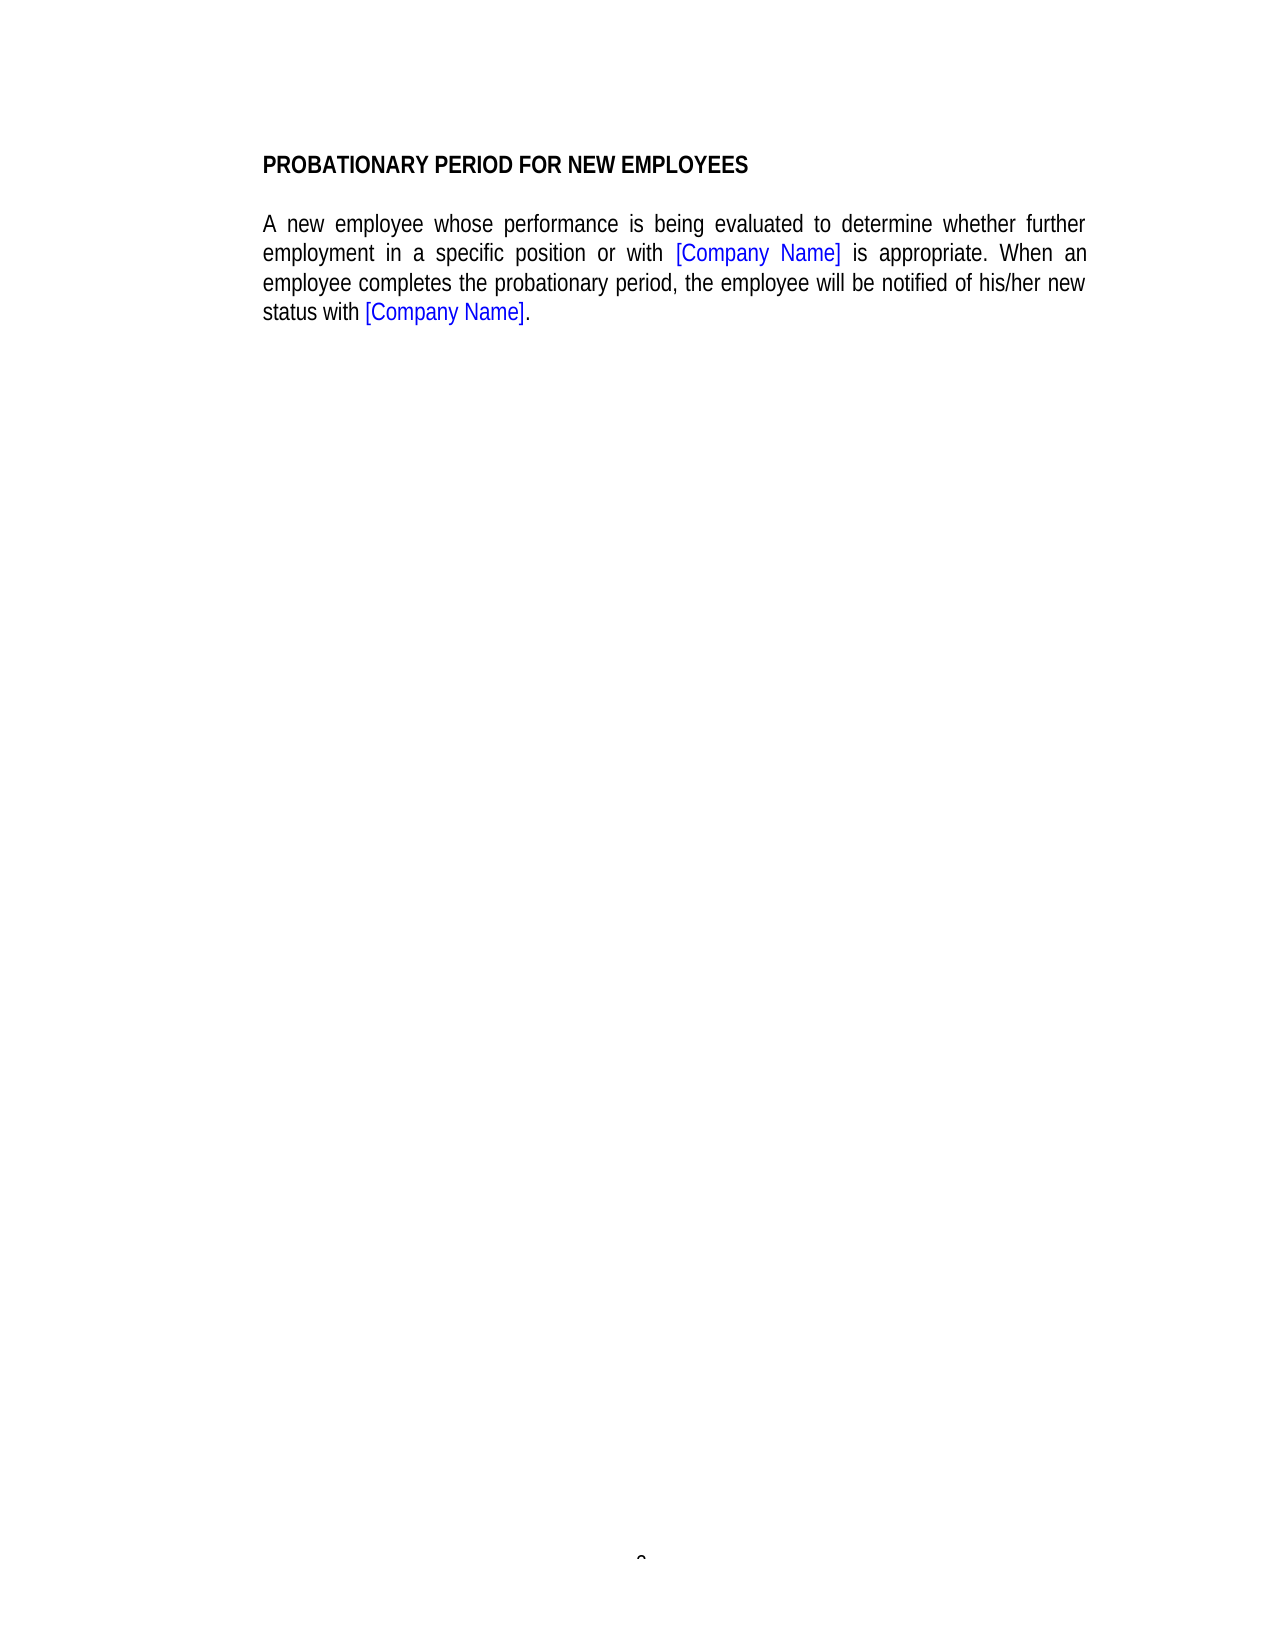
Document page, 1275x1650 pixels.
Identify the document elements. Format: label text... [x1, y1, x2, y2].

subtitle PROBATIONARY PERIOD FOR NEW EMPLOYEES [263, 150, 1114, 179]
text A new employee whose performance is being evaluated to determine whether further employment in a specific position or with [Company Name] is appropriate. When an employee completes the probationary period, the employee will be notified of his/her new status with [Company Name]. [263, 208, 1088, 326]
